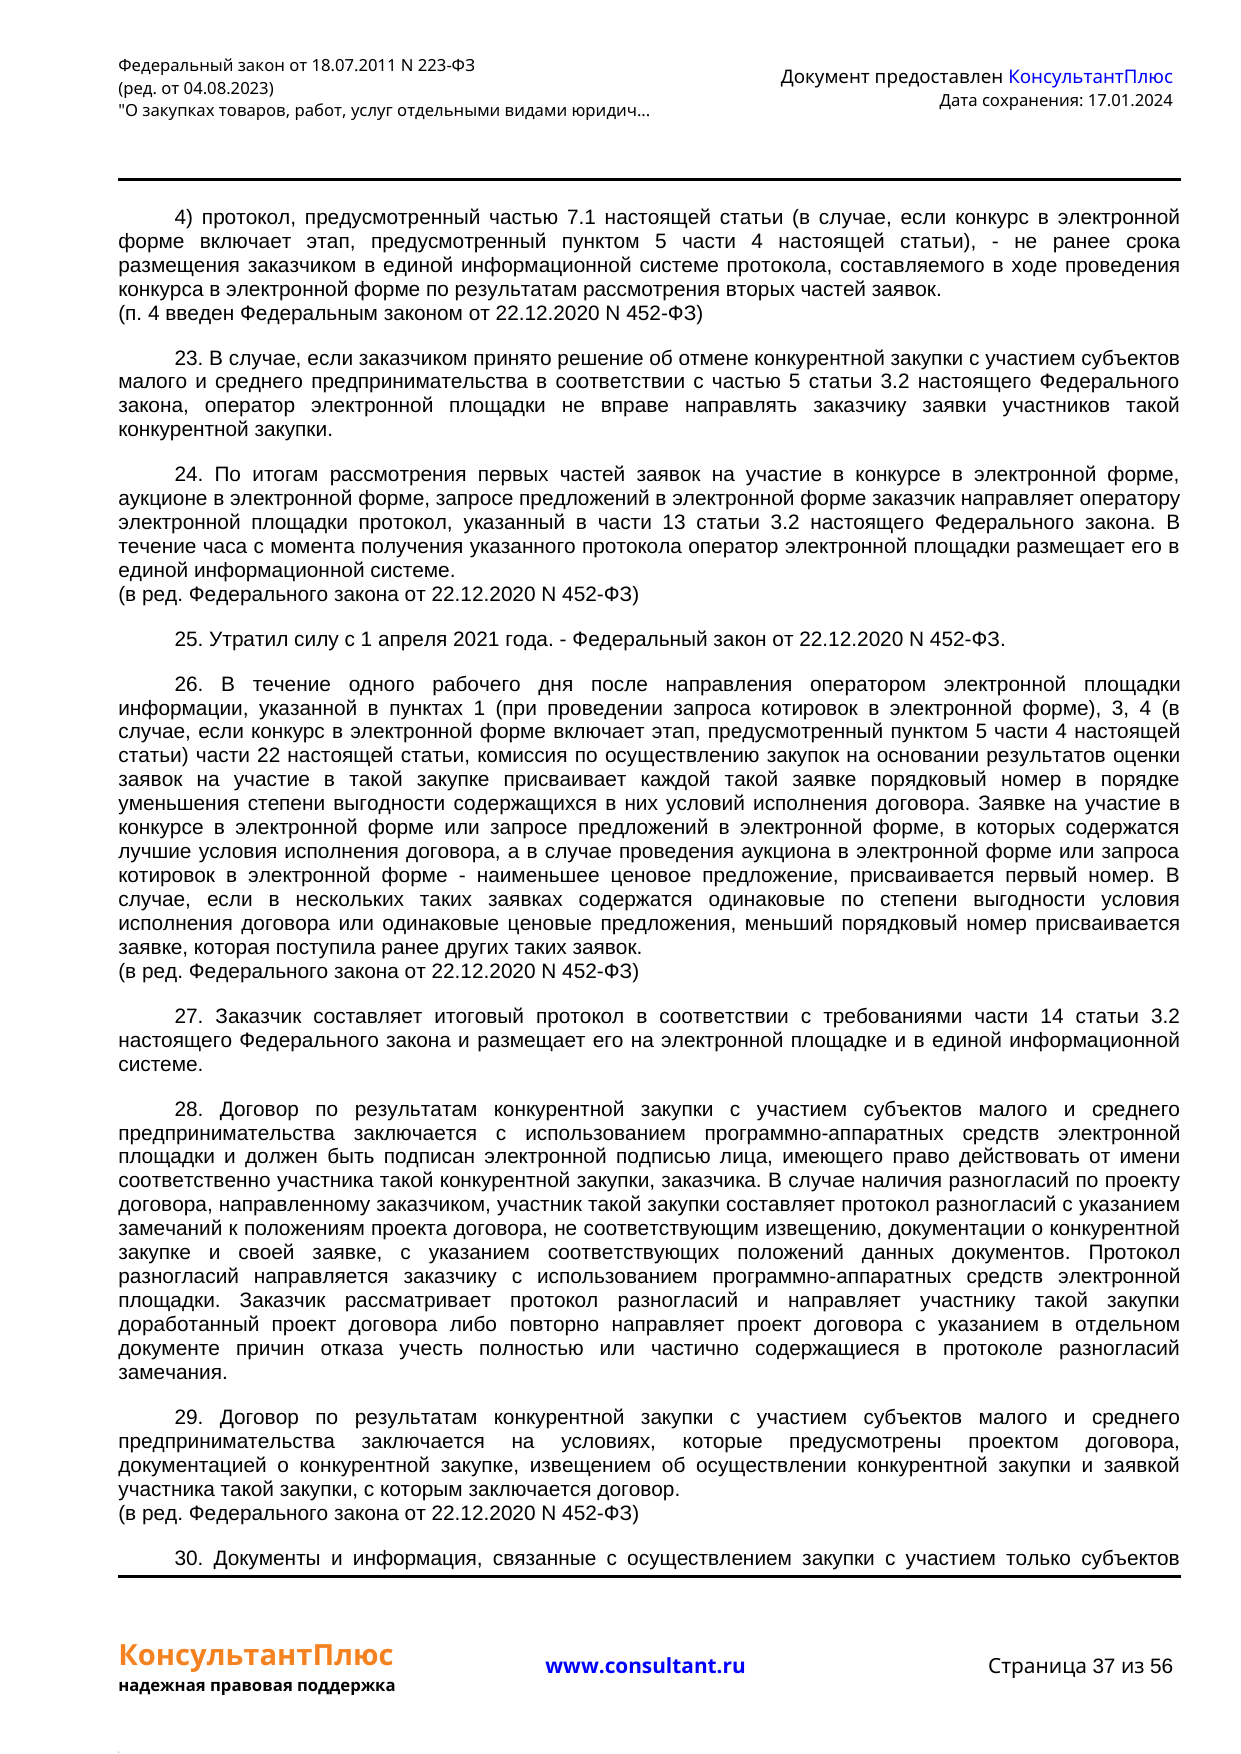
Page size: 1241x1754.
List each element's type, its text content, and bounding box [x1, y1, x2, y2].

text 24. По итогам рассмотрения первых частей заявок на участие в конкурсе в электронной форме, аукционе в электронной форме, запросе предложений в электронной форме заказчик направляет оператору электронной площадки протокол, указанный в части 13 статьи 3.2 настоящего Федерального закона. В течение часа с момента получения указанного протокола оператор электронной площадки размещает его в единой информационной системе. [118, 462, 1181, 582]
text (в ред. Федерального закона от 22.12.2020 N 452-ФЗ) [118, 582, 1181, 606]
text (в ред. Федерального закона от 22.12.2020 N 452-ФЗ) [118, 1501, 1181, 1524]
text (п. 4 введен Федеральным законом от 22.12.2020 N 452-ФЗ) [118, 301, 1181, 324]
text 28. Договор по результатам конкурентной закупки с участием субъектов малого и среднего предпринимательства заключается с использованием программно-аппаратных средств электронной площадки и должен быть подписан электронной подписью лица, имеющего право действовать от имени соответственно участника такой конкурентной закупки, заказчика. В случае наличия разногласий по проекту договора, направленному заказчиком, участник такой закупки составляет протокол разногласий с указанием замечаний к положениям проекта договора, не соответствующим извещению, документации о конкурентной закупке и своей заявке, с указанием соответствующих положений данных документов. Протокол разногласий направляется заказчику с использованием программно-аппаратных средств электронной площадки. Заказчик рассматривает протокол разногласий и направляет участнику такой закупки доработанный проект договора либо повторно направляет проект договора с указанием в отдельном документе причин отказа учесть полностью или частично содержащиеся в протоколе разногласий замечания. [118, 1096, 1181, 1384]
text 23. В случае, если заказчиком принято решение об отмене конкурентной закупки с участием субъектов малого и среднего предпринимательства в соответствии с частью 5 статьи 3.2 настоящего Федерального закона, оператор электронной площадки не вправе направлять заказчику заявки участников такой конкурентной закупки. [118, 345, 1181, 441]
text (в ред. Федерального закона от 22.12.2020 N 452-ФЗ) [118, 959, 1181, 983]
text 4) протокол, предусмотренный частью 7.1 настоящей статьи (в случае, если конкурс в электронной форме включает этап, предусмотренный пунктом 5 части 4 настоящей статьи), - не ранее срока размещения заказчиком в единой информационной системе протокола, составляемого в ходе проведения конкурса в электронной форме по результатам рассмотрения вторых частей заявок. [118, 205, 1181, 301]
text 27. Заказчик составляет итоговый протокол в соответствии с требованиями части 14 статьи 3.2 настоящего Федерального закона и размещает его на электронной площадке и в единой информационной системе. [118, 1004, 1181, 1076]
text 29. Договор по результатам конкурентной закупки с участием субъектов малого и среднего предпринимательства заключается на условиях, которые предусмотрены проектом договора, документацией о конкурентной закупке, извещением об осуществлении конкурентной закупки и заявкой участника такой закупки, с которым заключается договор. [118, 1405, 1181, 1501]
text 26. В течение одного рабочего дня после направления оператором электронной площадки информации, указанной в пунктах 1 (при проведении запроса котировок в электронной форме), 3, 4 (в случае, если конкурс в электронной форме включает этап, предусмотренный пунктом 5 части 4 настоящей статьи) части 22 настоящей статьи, комиссия по осуществлению закупок на основании результатов оценки заявок на участие в такой закупке присваивает каждой такой заявке порядковый номер в порядке уменьшения степени выгодности содержащихся в них условий исполнения договора. Заявке на участие в конкурсе в электронной форме или запросе предложений в электронной форме, в которых содержатся лучшие условия исполнения договора, а в случае проведения аукциона в электронной форме или запроса котировок в электронной форме - наименьшее ценовое предложение, присваивается первый номер. В случае, если в нескольких таких заявках содержатся одинаковые по степени выгодности условия исполнения договора или одинаковые ценовые предложения, меньший порядковый номер присваивается заявке, которая поступила ранее других таких заявок. [118, 671, 1181, 959]
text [118, 1545, 1181, 1569]
text 25. Утратил силу с 1 апреля 2021 года. - Федеральный закон от 22.12.2020 N 452-ФЗ. [118, 627, 1181, 651]
